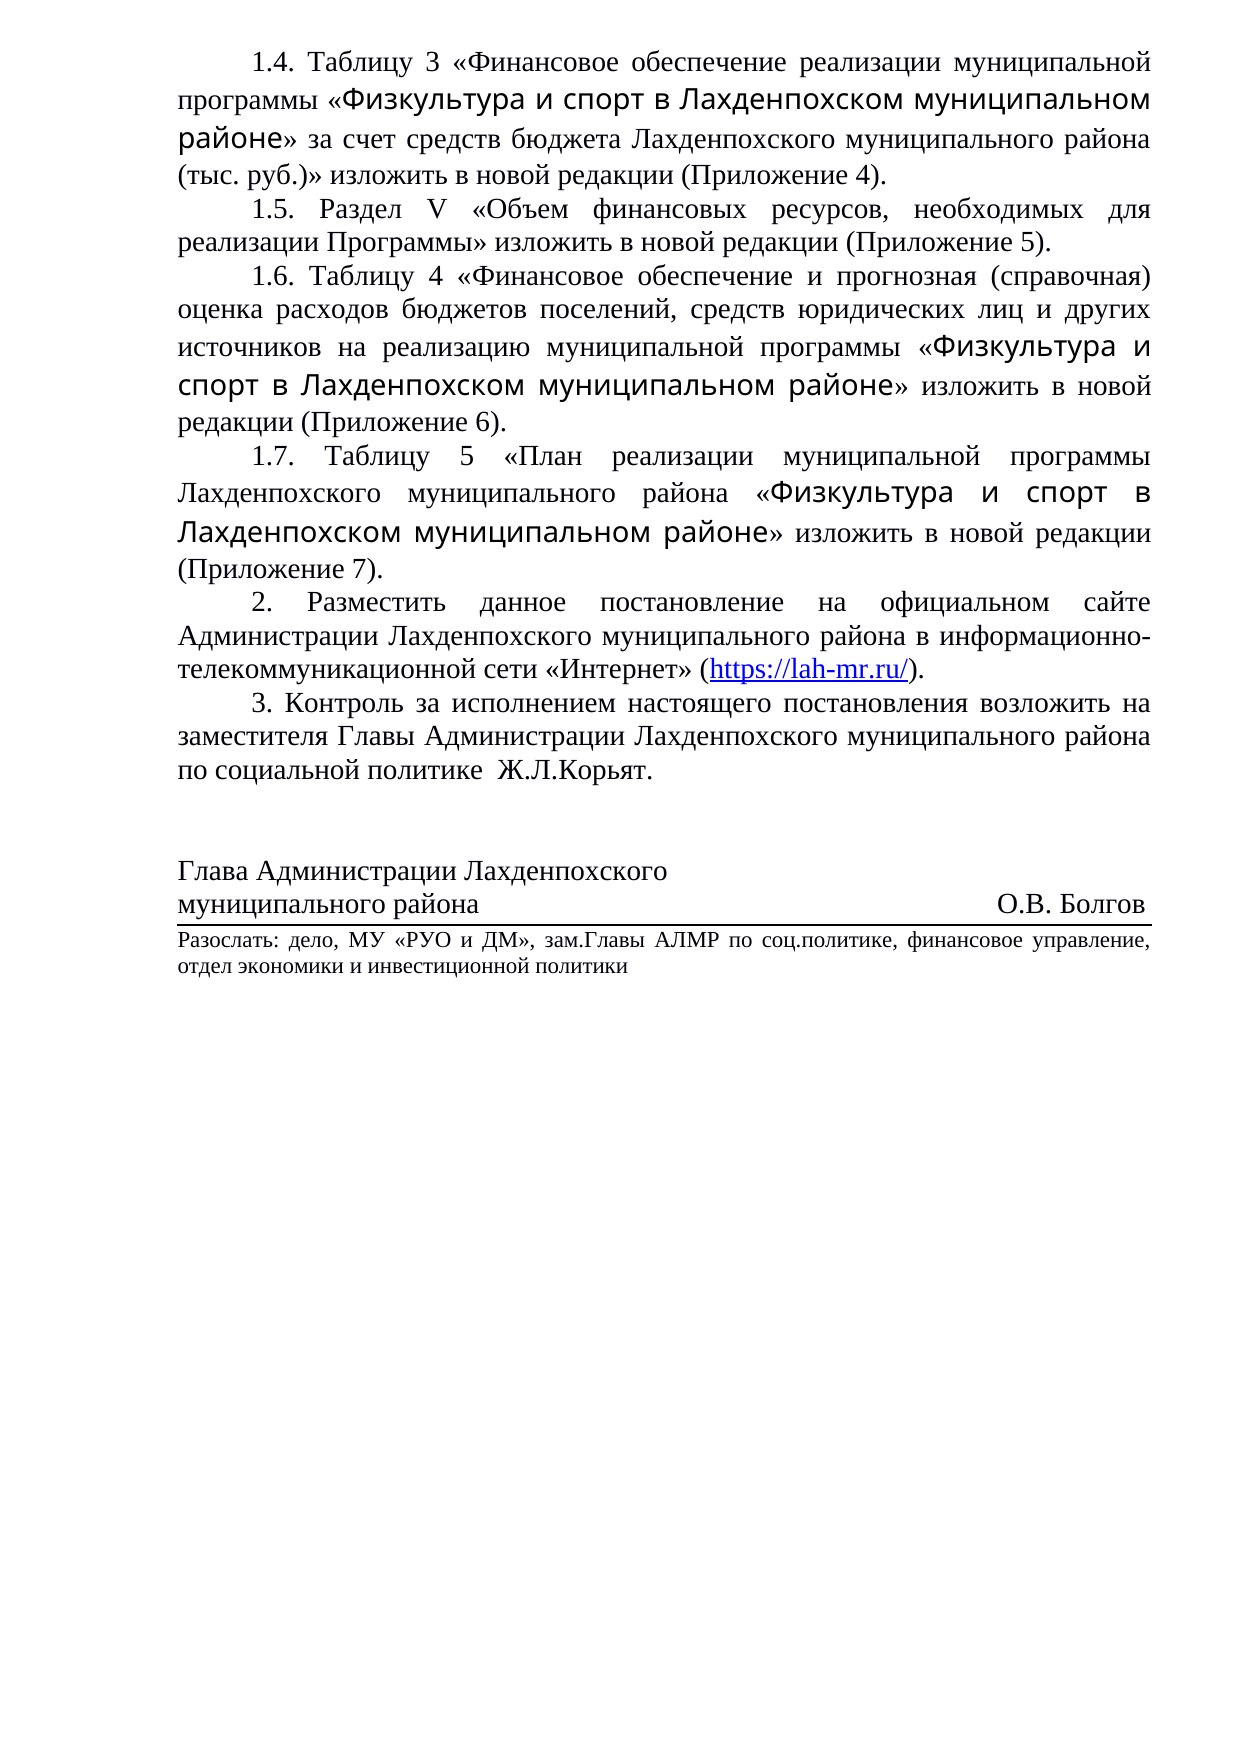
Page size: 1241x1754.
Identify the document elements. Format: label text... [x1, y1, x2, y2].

list 1.4. Таблицу 3 «Финансовое обеспечение реализации муниципальной программы «Физкультура и спорт в Лахденпохском муниципальном районе» за счет средств бюджета Лахденпохского муниципального района (тыс. руб.)» изложить в новой редакции (Приложение 4). [177, 44, 1152, 191]
text 1.7. Таблицу 5 «План реализации муниципальной программы Лахденпохского муниципального района «Физкультура и спорт в Лахденпохском муниципальном районе» изложить в новой редакции (Приложение 7). [177, 438, 1152, 584]
text Глава Администрации Лахденпохского [177, 853, 1152, 886]
text 1.5. Раздел V «Объем финансовых ресурсов, необходимых для реализации Программы» изложить в новой редакции (Приложение 5). [177, 191, 1152, 258]
text Разослать: дело, МУ «РУО и ДМ», зам.Главы АЛМР по соц.политике, финансовое управление, отдел экономики и инвестиционной политики [177, 926, 1152, 979]
text 1.6. Таблицу 4 «Финансовое обеспечение и прогнозная (справочная) оценка расходов бюджетов поселений, средств юридических лиц и других источников на реализацию муниципальной программы «Физкультура и спорт в Лахденпохском муниципальном районе» изложить в новой редакции (Приложение 6). [177, 258, 1152, 438]
text 3. Контроль за исполнением настоящего постановления возложить на заместителя Главы Администрации Лахденпохского муниципального района по социальной политике Ж.Л.Корьят. [177, 685, 1152, 786]
text муниципального района О.В. Болгов [177, 886, 1152, 924]
text 2. Разместить данное постановление на официальном сайте Администрации Лахденпохского муниципального района в информационно-телекоммуникационной сети «Интернет» (https://lah-mr.ru/). [177, 584, 1152, 685]
